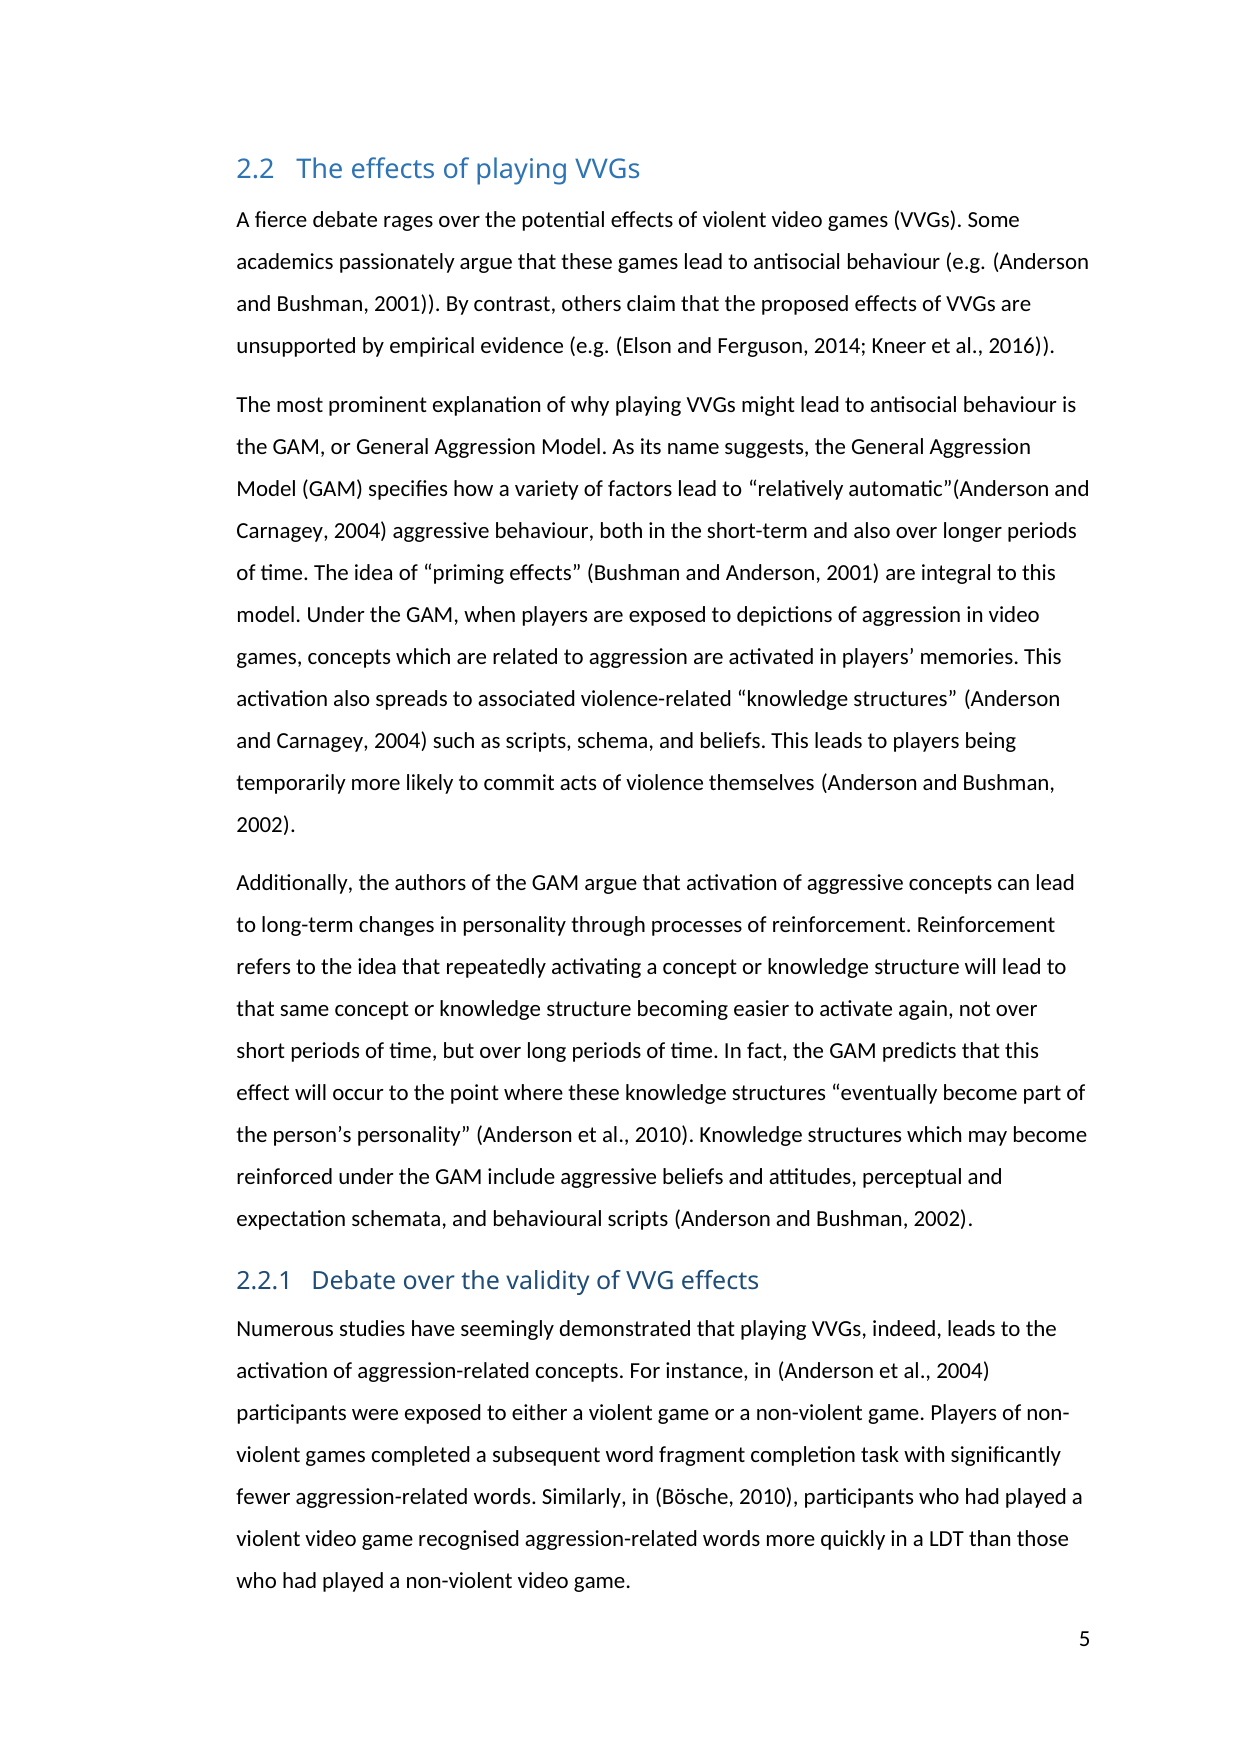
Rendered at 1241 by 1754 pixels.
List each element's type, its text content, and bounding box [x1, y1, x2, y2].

text Additionally, the authors of the GAM argue that activation of aggressive concepts can lead to long-term changes in personality through processes of reinforcement. Reinforcement refers to the idea that repeatedly activating a concept or knowledge structure will lead to that same concept or knowledge structure becoming easier to activate again, not over short periods of time, but over long periods of time. In fact, the GAM predicts that this effect will occur to the point where these knowledge structures “eventually become part of the person’s personality” (Anderson et al., 2010). Knowledge structures which may become reinforced under the GAM include aggressive beliefs and attitudes, perceptual and expectation schemata, and behavioural scripts (Anderson and Bushman, 2002). [236, 868, 1092, 1232]
subtitle The effects of playing VVGs [236, 150, 1092, 187]
text A fierce debate rages over the potential effects of violent video games (VVGs). Some academics passionately argue that these games lead to antisocial behaviour (e.g. (Anderson and Bushman, 2001)). By contrast, others claim that the proposed effects of VVGs are unsupported by empirical evidence (e.g. (Elson and Ferguson, 2014; Kneer et al., 2016)). [236, 205, 1092, 359]
text Numerous studies have seemingly demonstrated that playing VVGs, indeed, leads to the activation of aggression-related concepts. For instance, in (Anderson et al., 2004) participants were exposed to either a violent game or a non-violent game. Players of non-violent games completed a subsequent word fragment completion task with significantly fewer aggression-related words. Similarly, in (Bösche, 2010), participants who had played a violent video game recognised aggression-related words more quickly in a LDT than those who had played a non-violent video game. [236, 1314, 1092, 1594]
subtitle Debate over the validity of VVG effects [236, 1263, 1092, 1297]
text The most prominent explanation of why playing VVGs might lead to antisocial behaviour is the GAM, or General Aggression Model. As its name suggests, the General Aggression Model (GAM) specifies how a variety of factors lead to “relatively automatic”(Anderson and Carnagey, 2004) aggressive behaviour, both in the short-term and also over longer periods of time. The idea of “priming effects” (Bushman and Anderson, 2001) are integral to this model. Under the GAM, when players are exposed to depictions of aggression in video games, concepts which are related to aggression are activated in players’ memories. This activation also spreads to associated violence-related “knowledge structures” (Anderson and Carnagey, 2004) such as scripts, schema, and beliefs. This leads to players being temporarily more likely to commit acts of violence themselves (Anderson and Bushman, 2002). [236, 390, 1092, 838]
